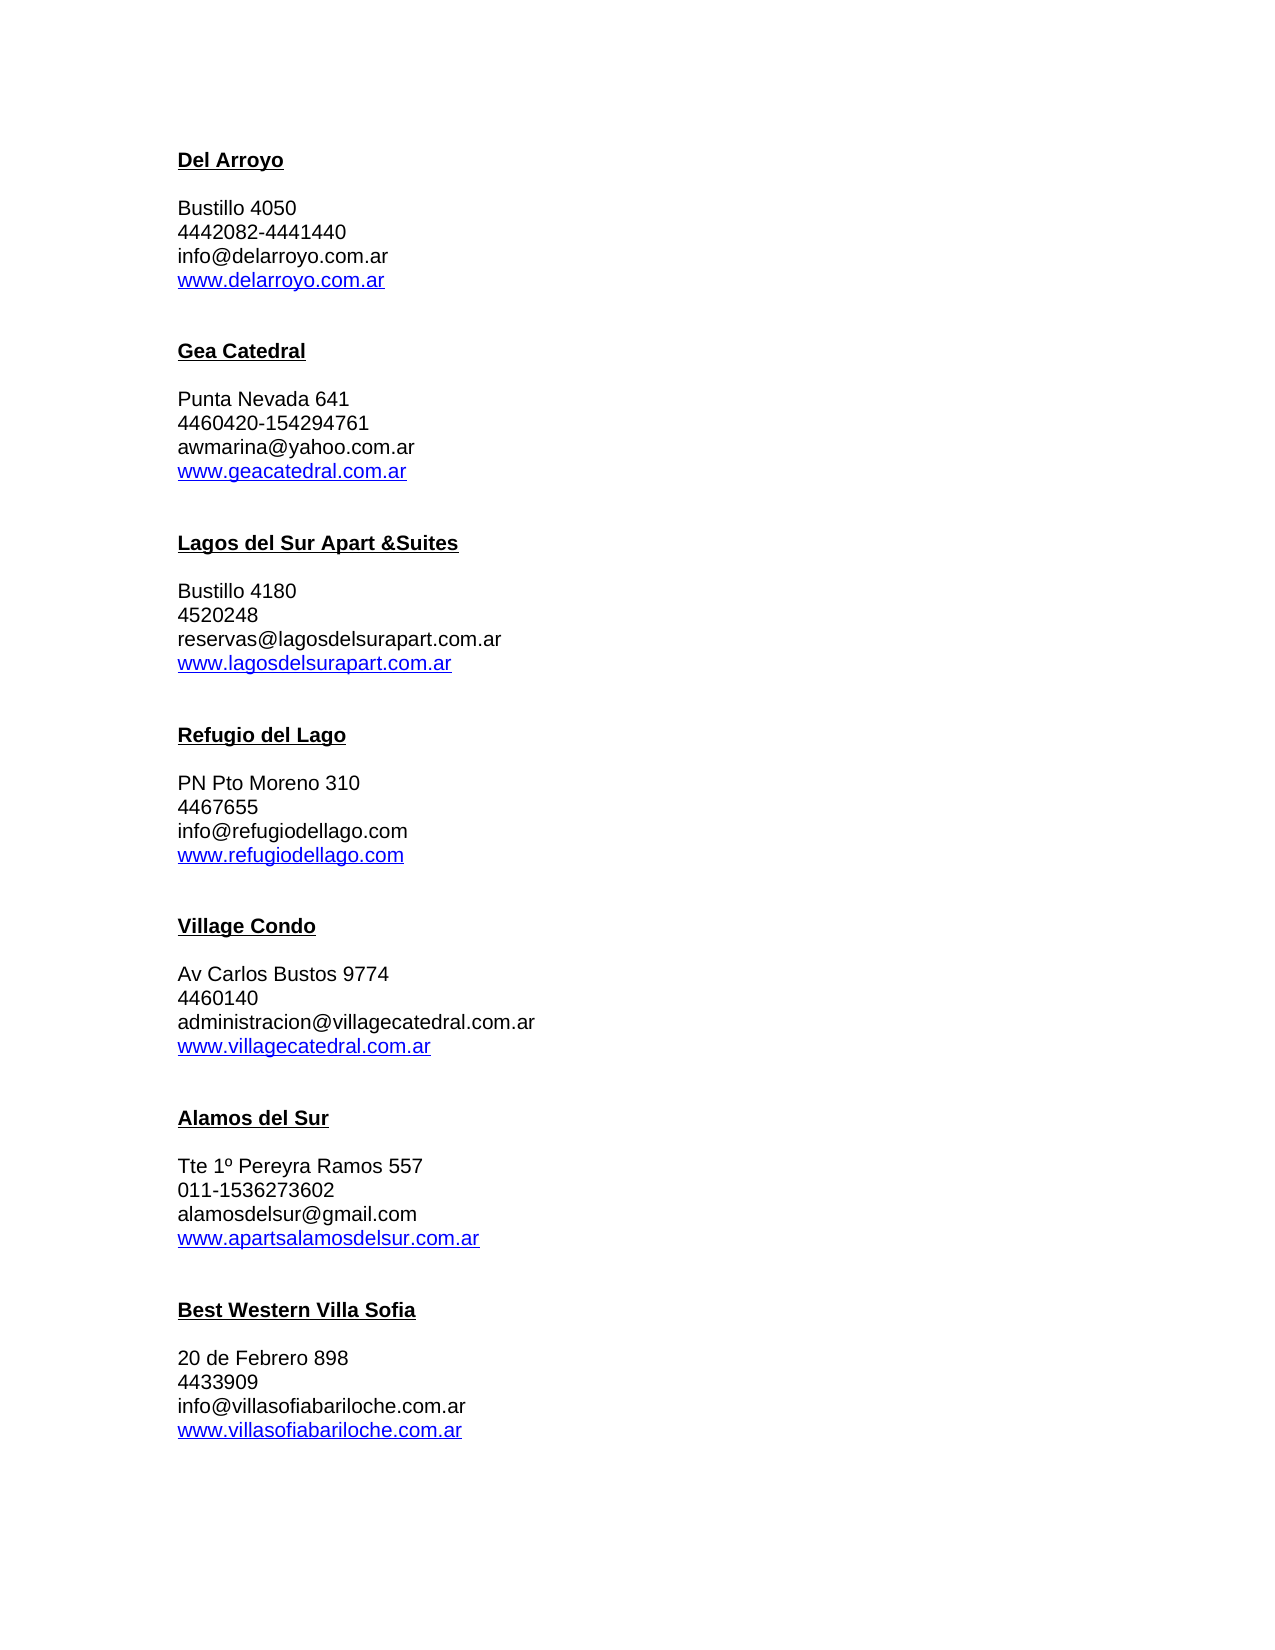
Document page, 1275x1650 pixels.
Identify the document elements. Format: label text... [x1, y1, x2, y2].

text 011-1536273602 [177, 1178, 1098, 1202]
text www.refugiodellago.com [177, 842, 1098, 866]
text Punta Nevada 641 [177, 387, 1098, 411]
text Del Arroyo [177, 148, 1098, 172]
text Best Western Villa Sofia [177, 1298, 1098, 1322]
text www.villagecatedral.com.ar [177, 1034, 1098, 1058]
text 4467655 [177, 794, 1098, 818]
text alamosdelsur@gmail.com [177, 1202, 1098, 1226]
text Av Carlos Bustos 9774 [177, 962, 1098, 986]
text Alamos del Sur [177, 1106, 1098, 1130]
text info@villasofiabariloche.com.ar [177, 1393, 1098, 1417]
text www.geacatedral.com.ar [177, 459, 1098, 483]
text awmarina@yahoo.com.ar [177, 435, 1098, 459]
text 4442082-4441440 [177, 219, 1098, 243]
text 4433909 [177, 1369, 1098, 1393]
text www.delarroyo.com.ar [177, 267, 1098, 291]
text info@delarroyo.com.ar [177, 243, 1098, 267]
text Village Condo [177, 914, 1098, 938]
text 4520248 [177, 603, 1098, 627]
text 4460140 [177, 986, 1098, 1010]
text www.villasofiabariloche.com.ar [177, 1417, 1098, 1441]
text Bustillo 4180 [177, 579, 1098, 603]
text administracion@villagecatedral.com.ar [177, 1010, 1098, 1034]
text www.lagosdelsurapart.com.ar [177, 651, 1098, 675]
text 20 de Febrero 898 [177, 1346, 1098, 1369]
text info@refugiodellago.com [177, 818, 1098, 842]
text reservas@lagosdelsurapart.com.ar [177, 627, 1098, 651]
text www.apartsalamosdelsur.com.ar [177, 1226, 1098, 1250]
text 4460420-154294761 [177, 411, 1098, 435]
text PN Pto Moreno 310 [177, 771, 1098, 794]
text Tte 1º Pereyra Ramos 557 [177, 1154, 1098, 1178]
text Gea Catedral [177, 339, 1098, 363]
text Bustillo 4050 [177, 196, 1098, 219]
text Refugio del Lago [177, 723, 1098, 747]
text Lagos del Sur Apart &Suites [177, 531, 1098, 555]
